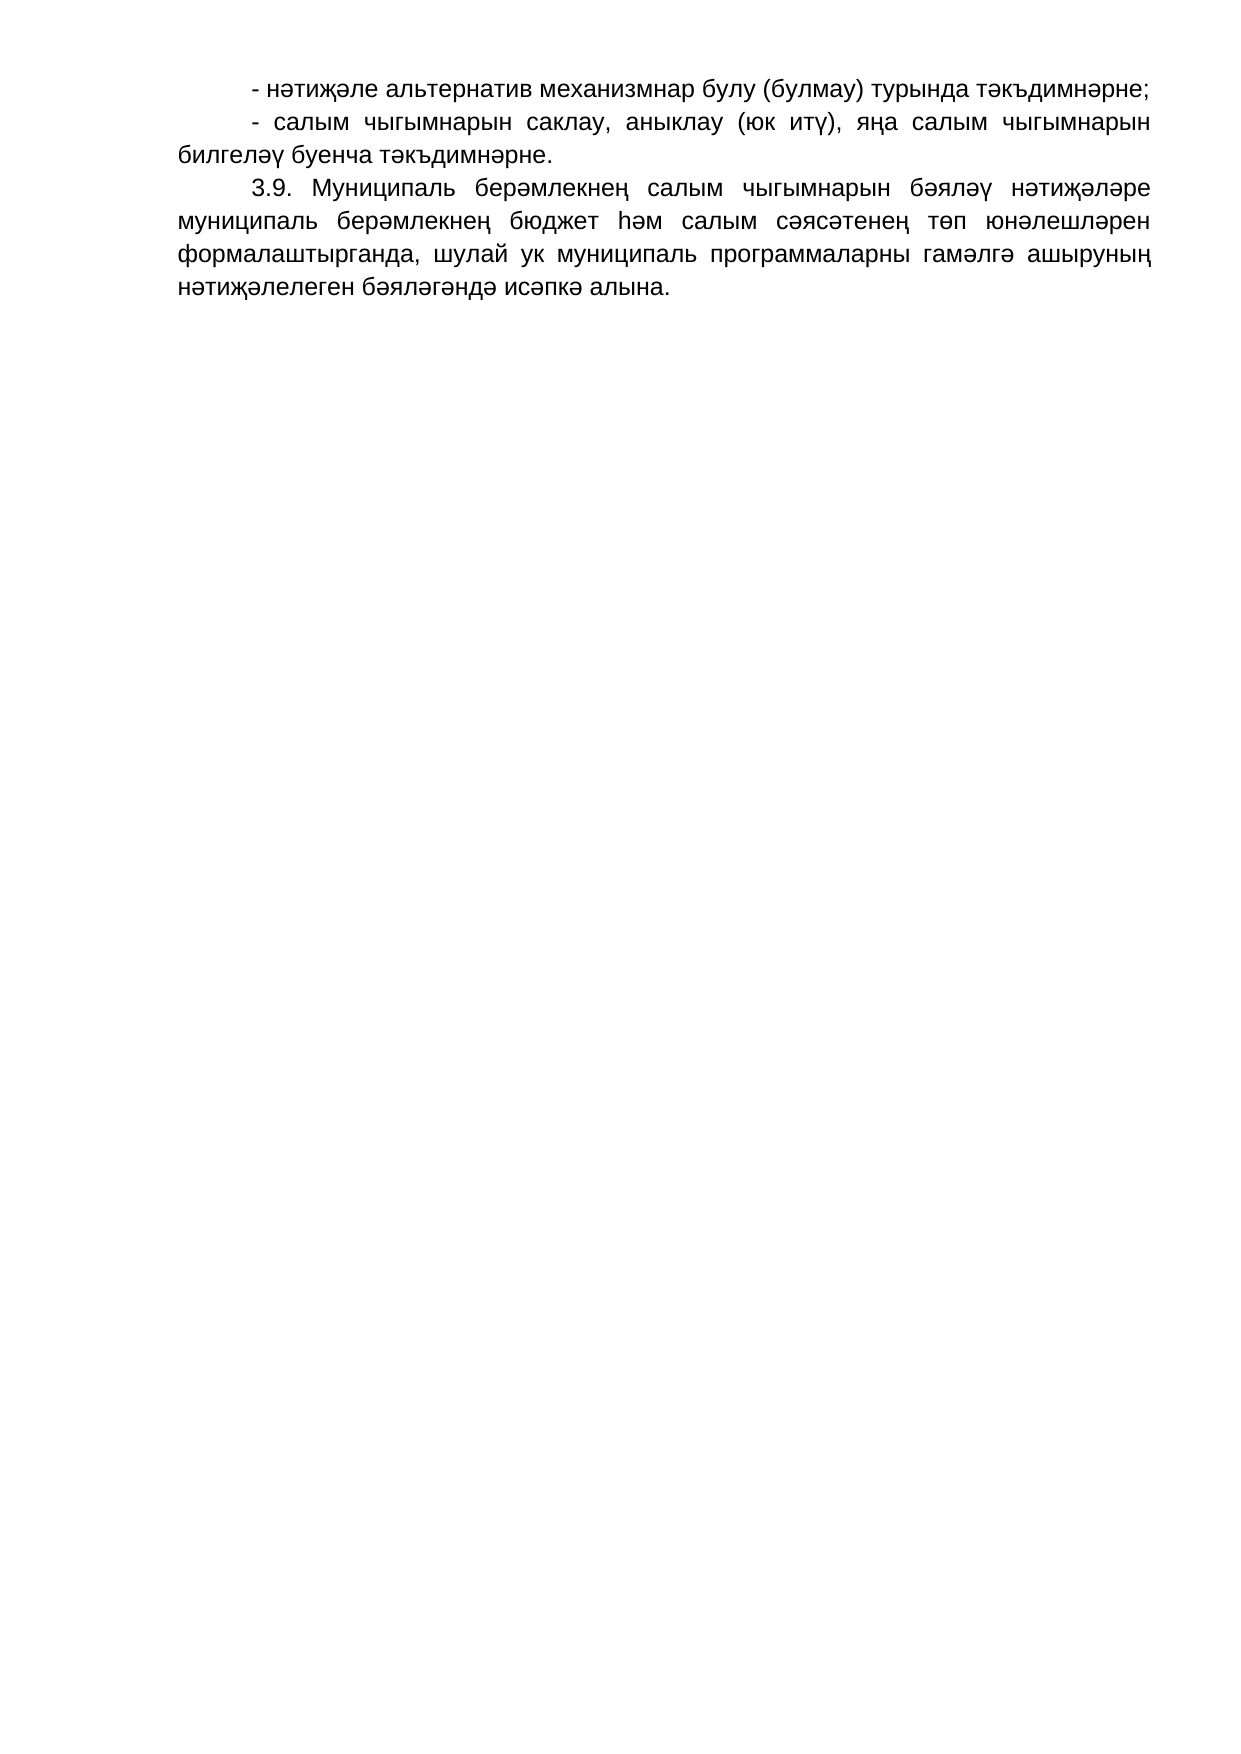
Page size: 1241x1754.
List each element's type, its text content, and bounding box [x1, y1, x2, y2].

text 3.9. Муниципаль берәмлекнең салым чыгымнарын бәяләү нәтиҗәләре муниципаль берәмлекнең бюджет һәм салым сәясәтенең төп юнәлешләрен формалаштырганда, шулай ук муниципаль программаларны гамәлгә ашыруның нәтиҗәлелеген бәяләгәндә исәпкә алына. [177, 173, 1152, 301]
text - нәтиҗәле альтернатив механизмнар булу (булмау) турында тәкъдимнәрне; [177, 74, 1152, 103]
text - салым чыгымнарын саклау, аныклау (юк итү), яңа салым чыгымнарын билгеләү буенча тәкъдимнәрне. [177, 107, 1152, 169]
